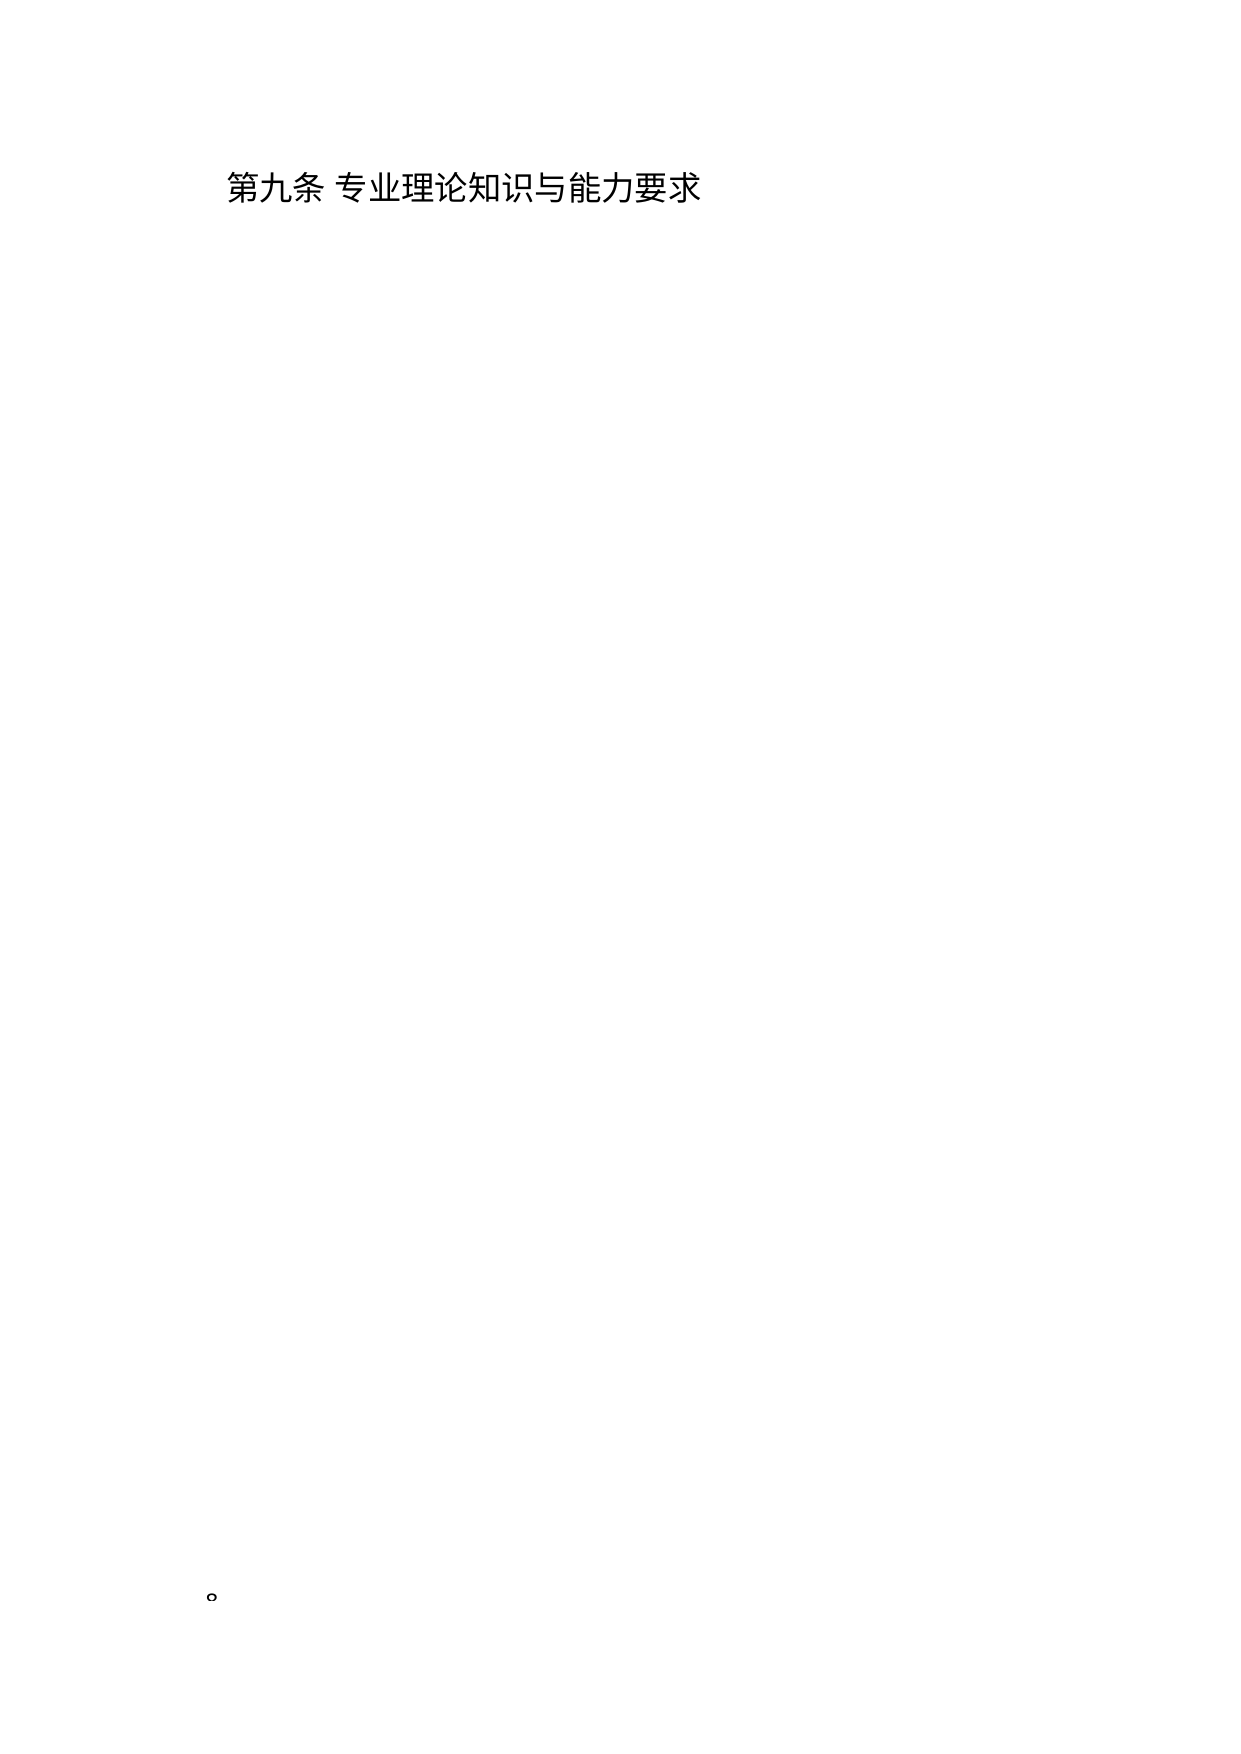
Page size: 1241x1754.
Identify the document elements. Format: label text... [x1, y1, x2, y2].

text 第九条 专业理论知识与能力要求 [226, 167, 1109, 209]
